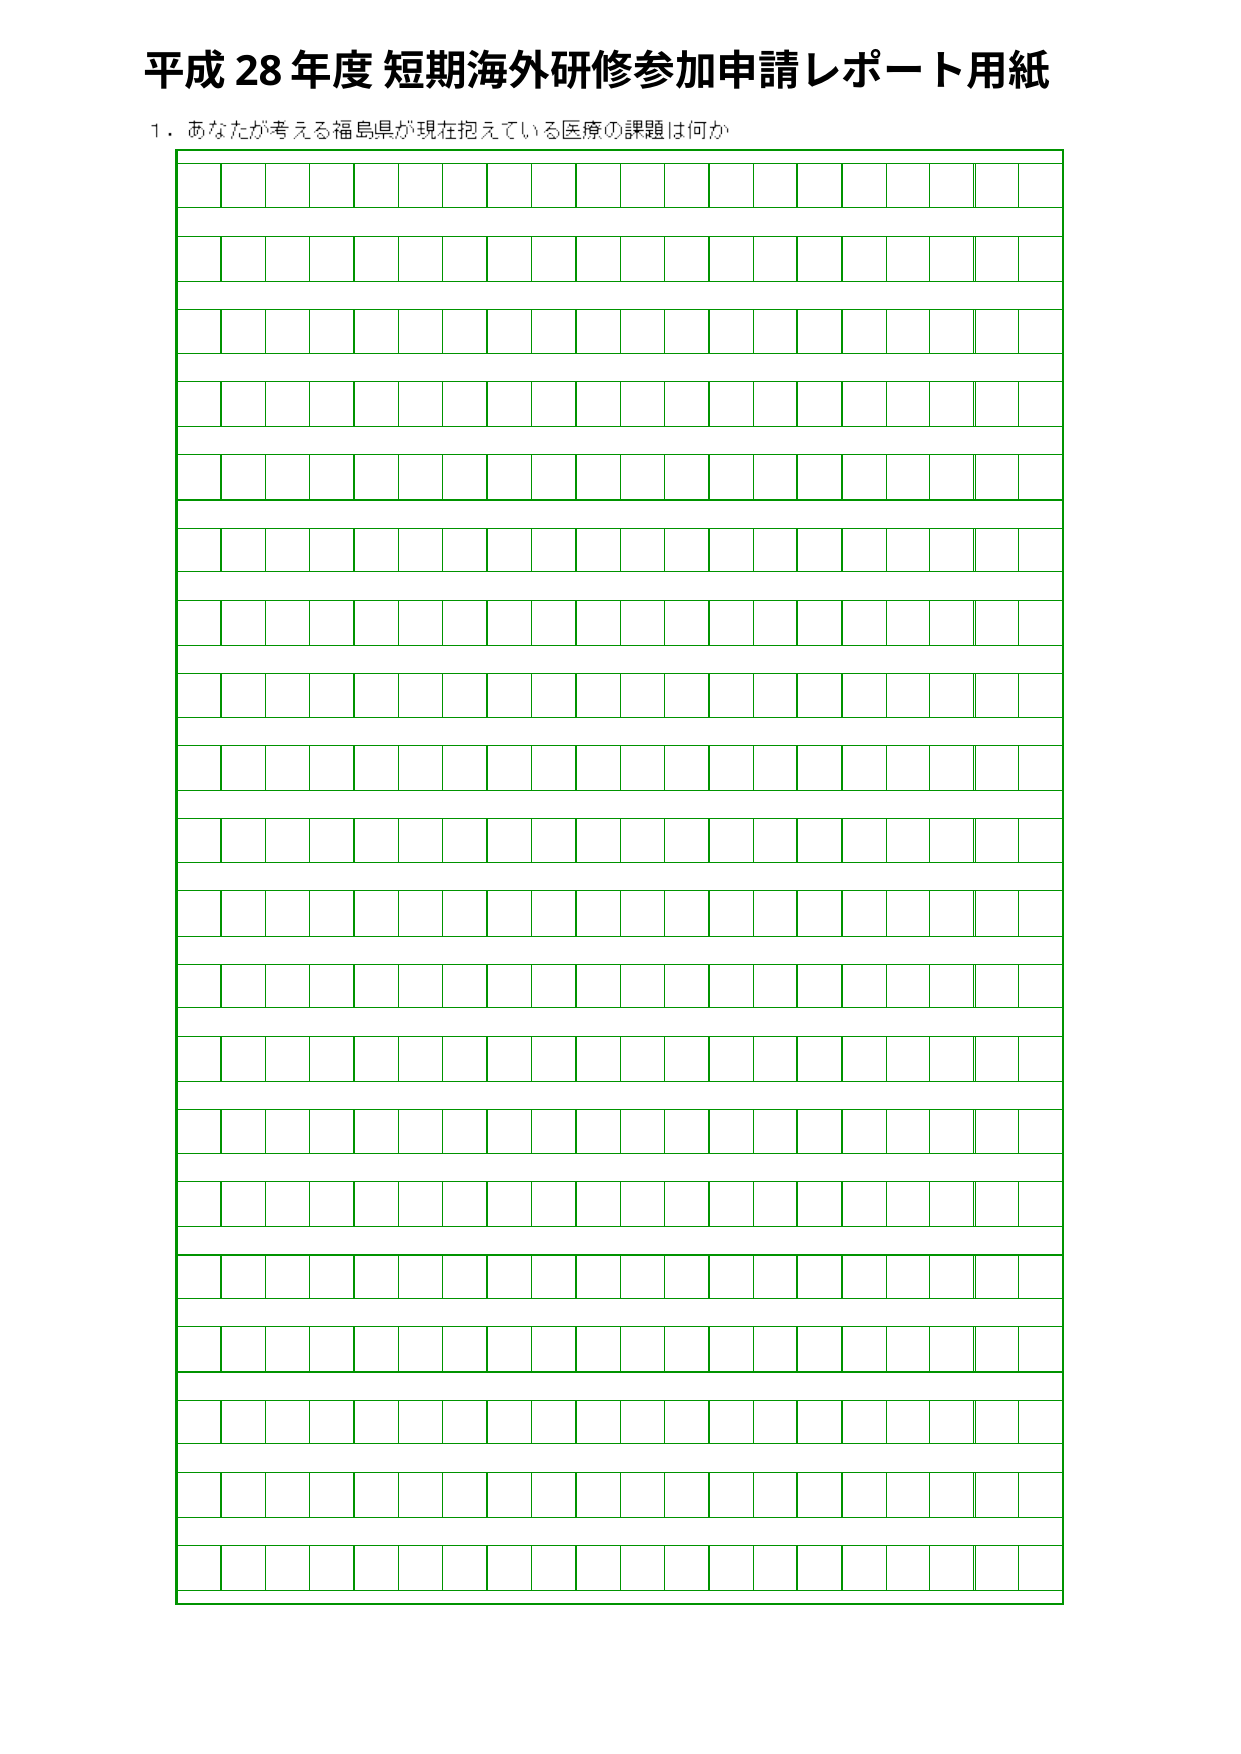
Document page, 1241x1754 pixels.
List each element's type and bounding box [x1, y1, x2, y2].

picture [139, 111, 979, 171]
